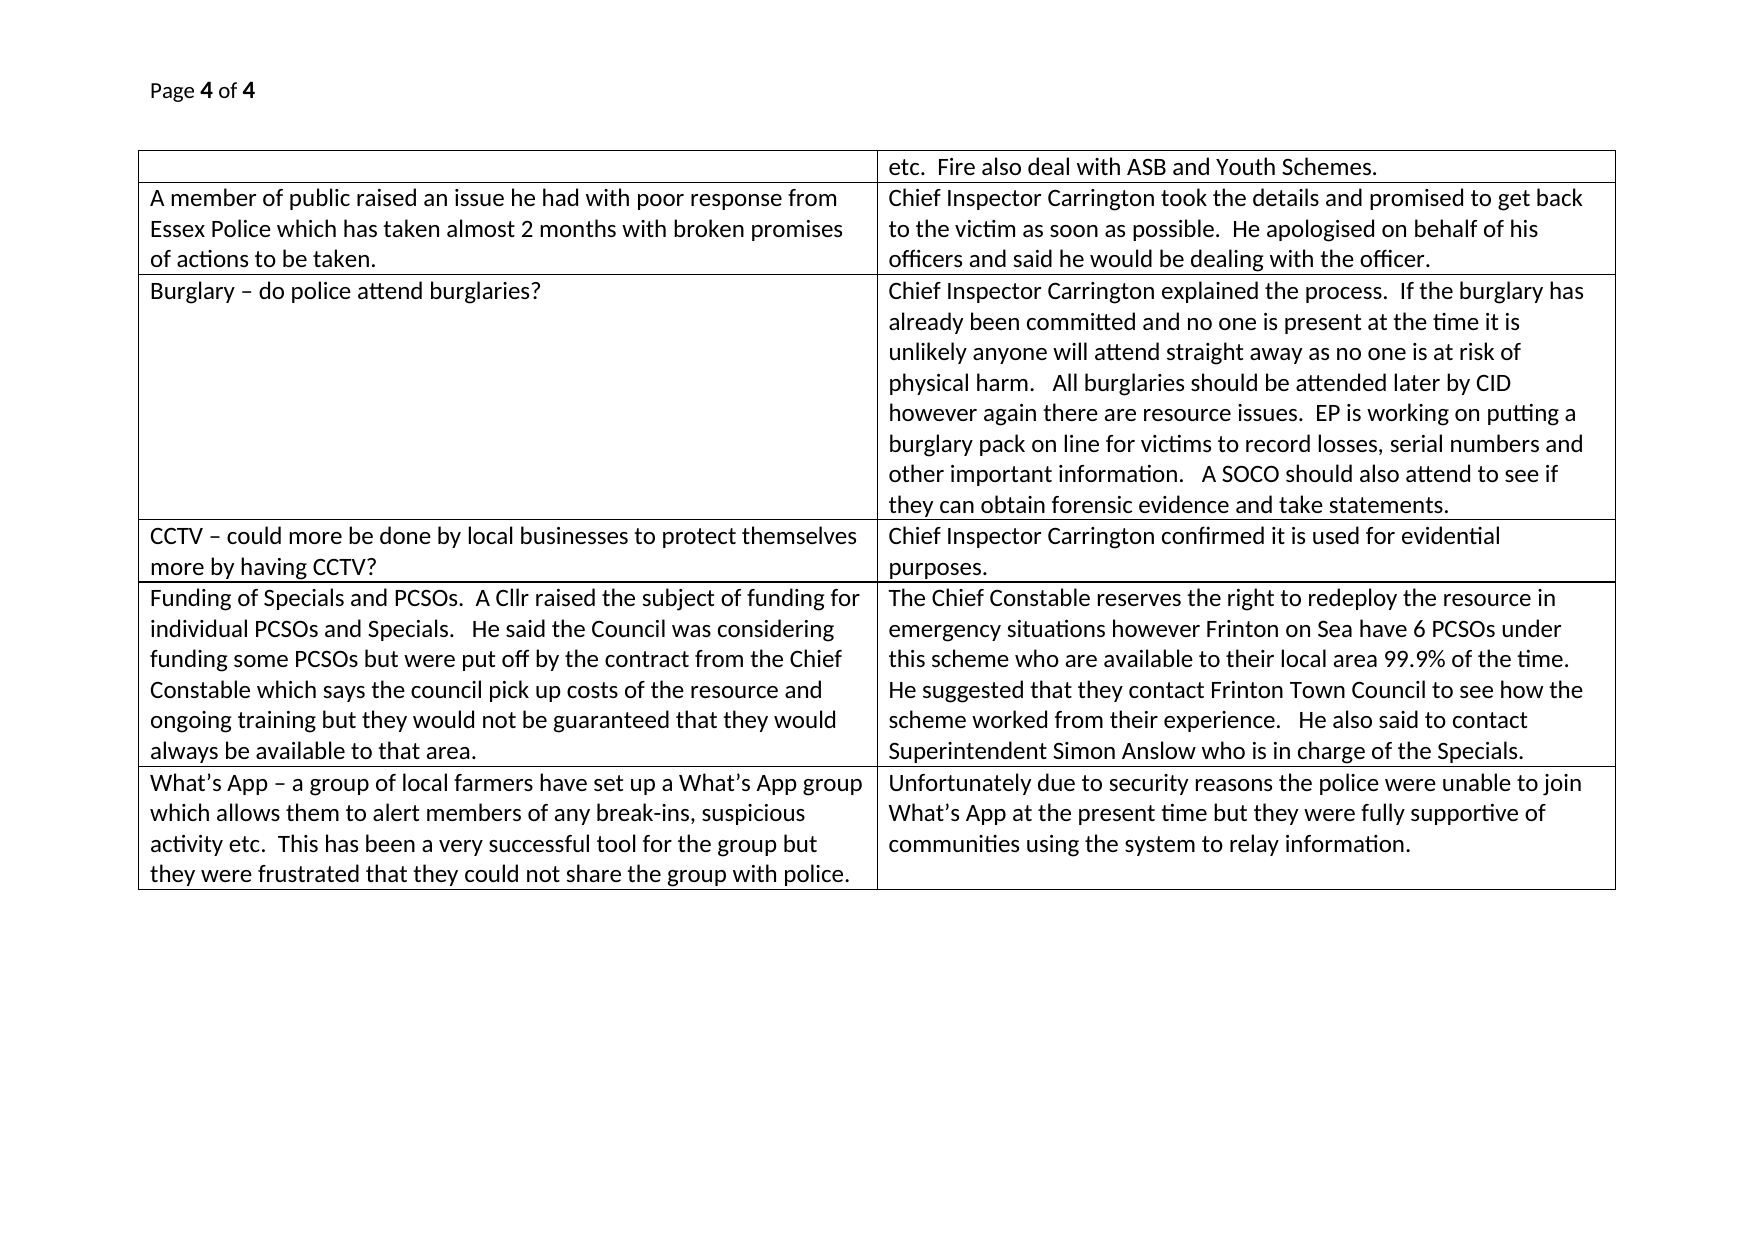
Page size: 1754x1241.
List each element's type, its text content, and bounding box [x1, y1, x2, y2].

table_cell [139, 151, 877, 182]
table_cell What’s App – a group of local farmers have set up a What’s App group which allows them to alert members of any break-ins, suspicious activity etc. This has been a very successful tool for the group but they were frustrated that they could not share the group with police. [139, 767, 877, 889]
table_cell The Chief Constable reserves the right to redeploy the resource in emergency situations however Frinton on Sea have 6 PCSOs under this scheme who are available to their local area 99.9% of the time. He suggested that they contact Frinton Town Council to see how the scheme worked from their experience. He also said to contact Superintendent Simon Anslow who is in charge of the Specials. [878, 583, 1615, 766]
table_cell Burglary – do police attend burglaries? [139, 275, 877, 519]
table_cell CCTV – could more be done by local businesses to protect themselves more by having CCTV? [139, 520, 877, 581]
table_cell Chief Inspector Carrington took the details and promised to get back to the victim as soon as possible. He apologised on behalf of his officers and said he would be dealing with the officer. [878, 183, 1615, 274]
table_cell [878, 151, 1615, 182]
table_cell Chief Inspector Carrington confirmed it is used for evidential purposes. [878, 520, 1615, 581]
table_cell A member of public raised an issue he had with poor response from Essex Police which has taken almost 2 months with broken promises of actions to be taken. [139, 183, 877, 274]
table_cell Funding of Specials and PCSOs. A Cllr raised the subject of funding for individual PCSOs and Specials. He said the Council was considering funding some PCSOs but were put off by the contract from the Chief Constable which says the council pick up costs of the resource and ongoing training but they would not be guaranteed that they would always be available to that area. [139, 583, 877, 766]
table_cell Unfortunately due to security reasons the police were unable to join What’s App at the present time but they were fully supportive of communities using the system to relay information. [878, 767, 1615, 889]
table_cell Chief Inspector Carrington explained the process. If the burglary has already been committed and no one is present at the time it is unlikely anyone will attend straight away as no one is at risk of physical harm. All burglaries should be attended later by CID however again there are resource issues. EP is working on putting a burglary pack on line for victims to record losses, serial numbers and other important information. A SOCO should also attend to see if they can obtain forensic evidence and take statements. [878, 275, 1615, 519]
